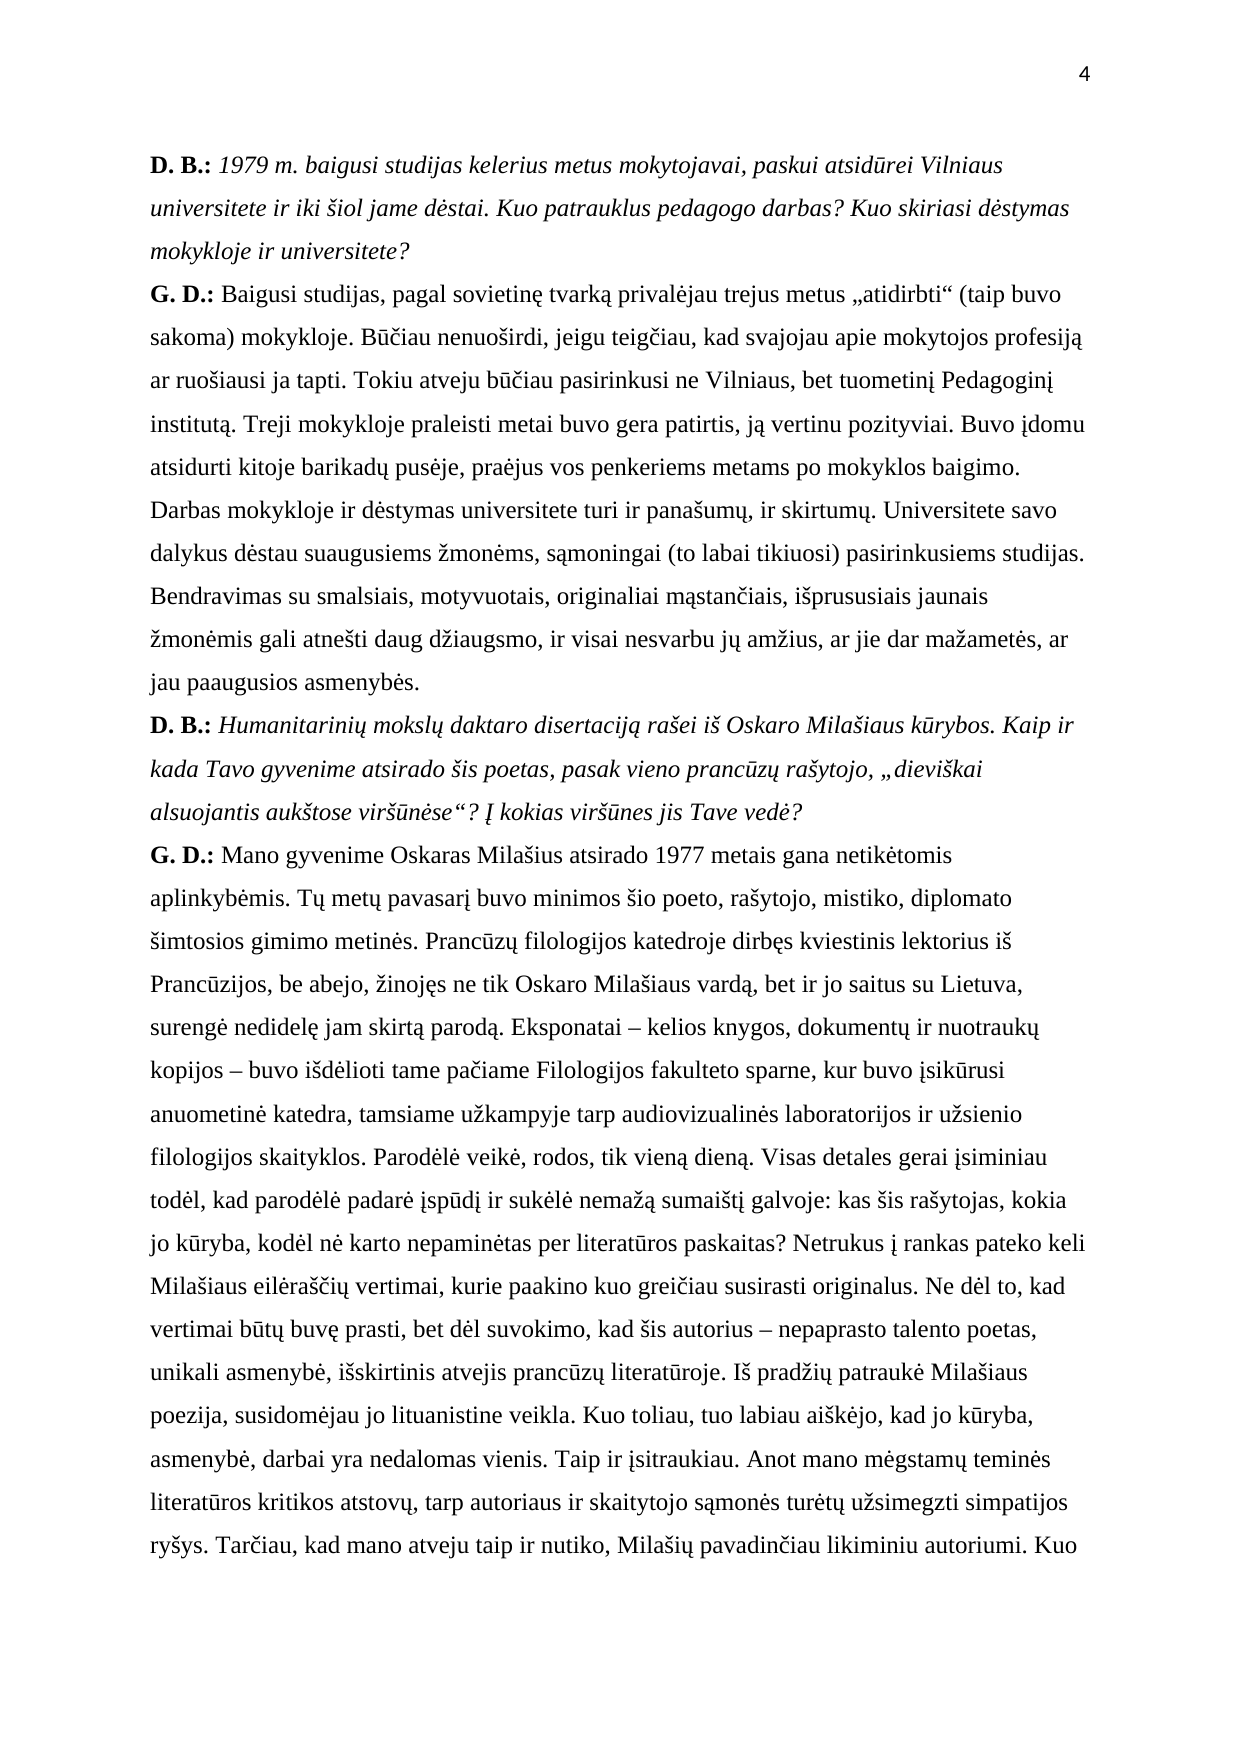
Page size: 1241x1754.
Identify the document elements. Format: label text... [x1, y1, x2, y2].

text D. B.: 1979 m. baigusi studijas kelerius metus mokytojavai, paskui atsidūrei Vilniaus universitete ir iki šiol jame dėstai. Kuo patrauklus pedagogo darbas? Kuo skiriasi dėstymas mokykloje ir universitete? [150, 150, 1090, 265]
text D. B.: Humanitarinių mokslų daktaro disertaciją rašei iš Oskaro Milašiaus kūrybos. Kaip ir kada Tavo gyvenime atsirado šis poetas, pasak vieno prancūzų rašytojo, „dieviškai alsuojantis aukštose viršūnėse“? Į kokias viršūnes jis Tave vedė? [150, 711, 1090, 826]
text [150, 840, 1090, 1559]
text Darbas mokykloje ir dėstymas universitete turi ir panašumų, ir skirtumų. Universitete savo dalykus dėstau suaugusiems žmonėms, sąmoningai (to labai tikiuosi) pasirinkusiems studijas. Bendravimas su smalsiais, motyvuotais, originaliai mąstančiais, išprususiais jaunais žmonėmis gali atnešti daug džiaugsmo, ir visai nesvarbu jų amžius, ar jie dar mažametės, ar jau paaugusios asmenybės. [150, 495, 1090, 696]
text G. D.: Baigusi studijas, pagal sovietinę tvarką privalėjau trejus metus „atidirbti“ (taip buvo sakoma) mokykloje. Būčiau nenuoširdi, jeigu teigčiau, kad svajojau apie mokytojos profesiją ar ruošiausi ja tapti. Tokiu atveju būčiau pasirinkusi ne Vilniaus, bet tuometinį Pedagoginį institutą. Treji mokykloje praleisti metai buvo gera patirtis, ją vertinu pozityviai. Buvo įdomu atsidurti kitoje barikadų pusėje, praėjus vos penkeriems metams po mokyklos baigimo. [150, 279, 1090, 481]
